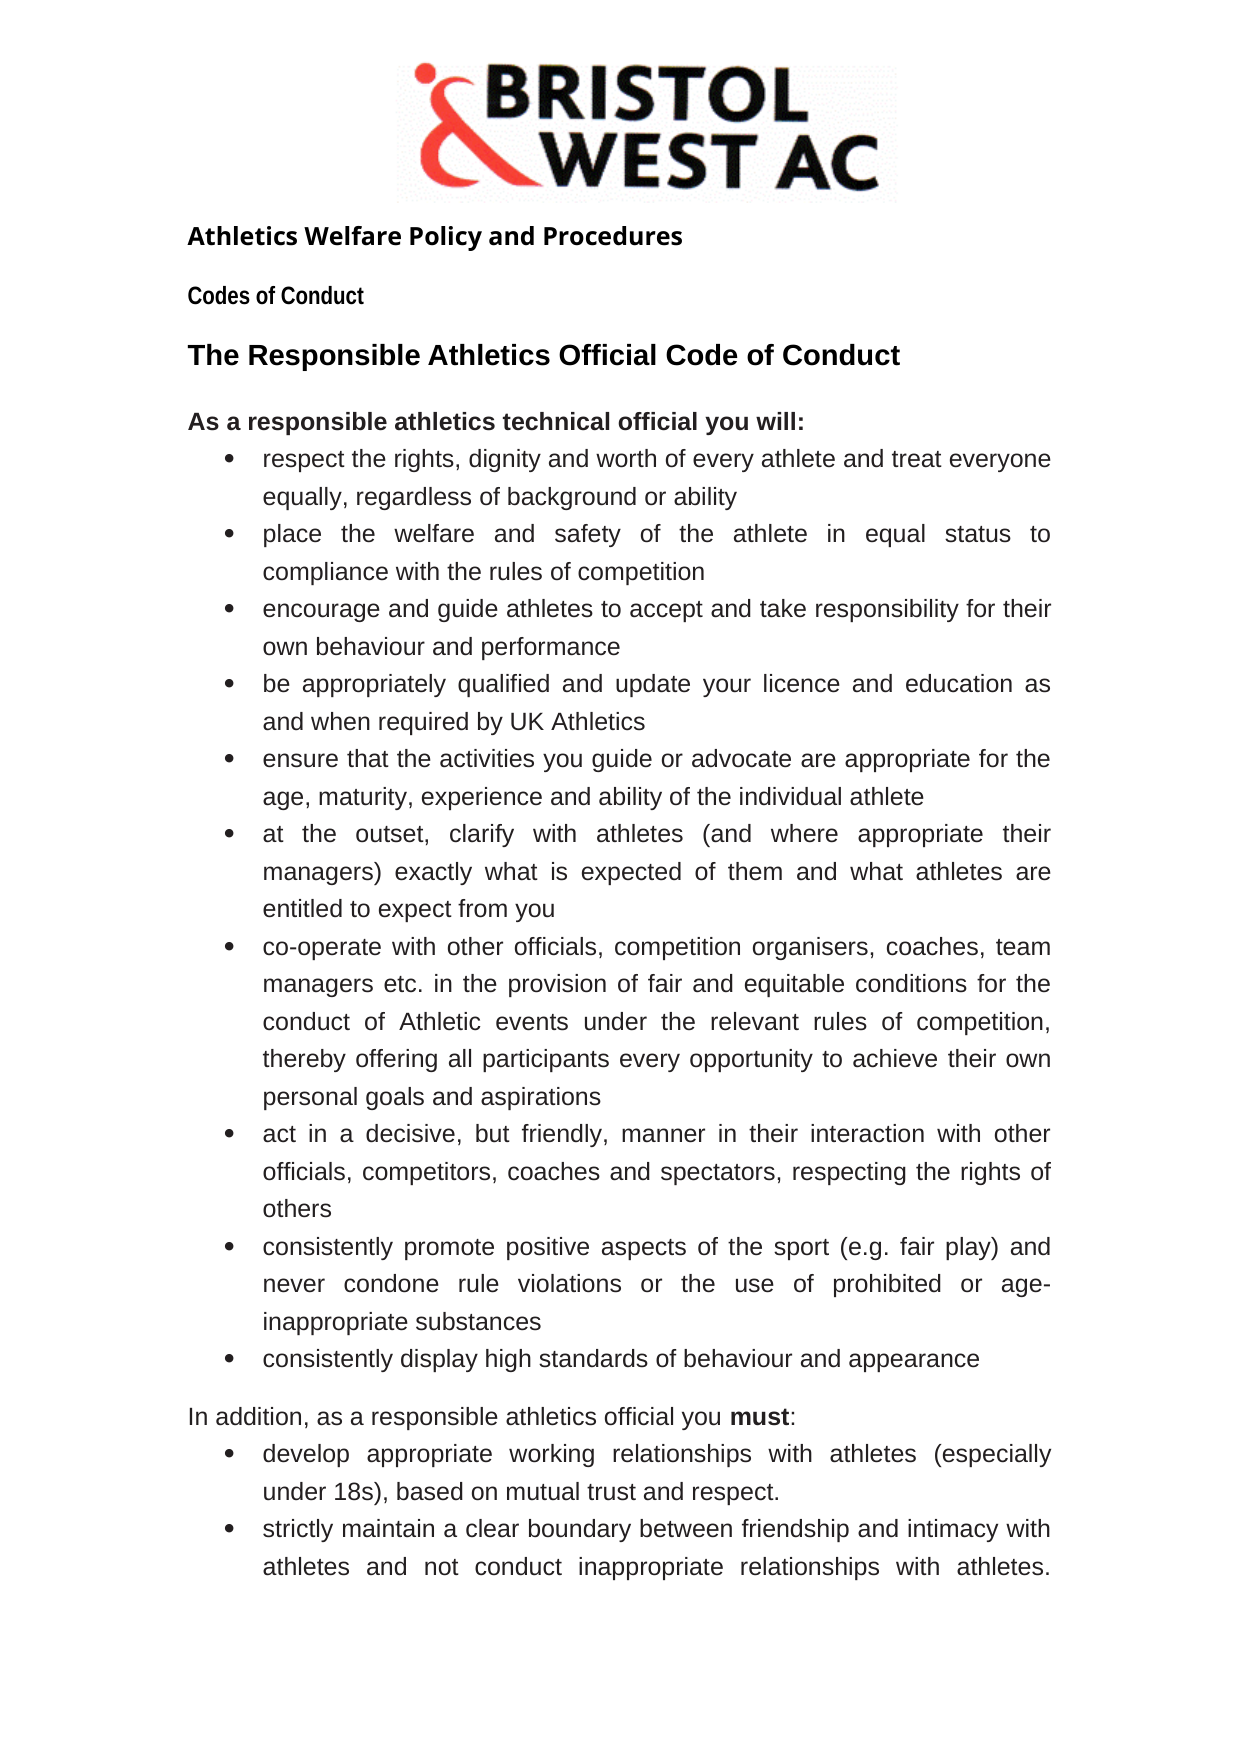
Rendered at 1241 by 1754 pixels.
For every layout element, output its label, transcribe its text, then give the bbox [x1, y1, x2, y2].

list co-operate with other officials, competition organisers, coaches, team managers etc. in the provision of fair and equitable conditions for the conduct of Athletic events under the relevant rules of competition, thereby offering all participants every opportunity to achieve their own personal goals and aspirations [225, 923, 1053, 1111]
list ensure that the activities you guide or advocate are appropriate for the age, maturity, experience and ability of the individual athlete [225, 736, 1053, 811]
list at the outset, clarify with athletes (and where appropriate their managers) exactly what is expected of them and what athletes are entitled to expect from you [225, 811, 1053, 923]
text As a responsible athletics technical official you will: [187, 407, 1053, 436]
picture [393, 56, 901, 203]
list consistently display high standards of behaviour and appearance [225, 1336, 1053, 1373]
list act in a decisive, but friendly, manner in their interaction with other officials, competitors, coaches and spectators, respecting the rights of others [225, 1111, 1053, 1223]
list be appropriately qualified and update your licence and education as and when required by UK Athletics [225, 661, 1053, 736]
text Codes of Conduct [187, 281, 1053, 309]
text In addition, as a responsible athletics official you must: [187, 1402, 1053, 1431]
list develop appropriate working relationships with athletes (especially under 18s), based on mutual trust and respect. [225, 1431, 1053, 1506]
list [225, 1506, 1053, 1581]
list place the welfare and safety of the athlete in equal status to compliance with the rules of competition [225, 511, 1053, 586]
list encourage and guide athletes to accept and take responsibility for their own behaviour and performance [225, 586, 1053, 661]
subtitle The Responsible Athletics Official Code of Conduct [187, 334, 1053, 372]
text Athletics Welfare Policy and Procedures [187, 218, 1053, 252]
list consistently promote positive aspects of the sport (e.g. fair play) and never condone rule violations or the use of prohibited or age-inappropriate substances [225, 1223, 1053, 1336]
list respect the rights, dignity and worth of every athlete and treat everyone equally, regardless of background or ability [225, 436, 1053, 511]
